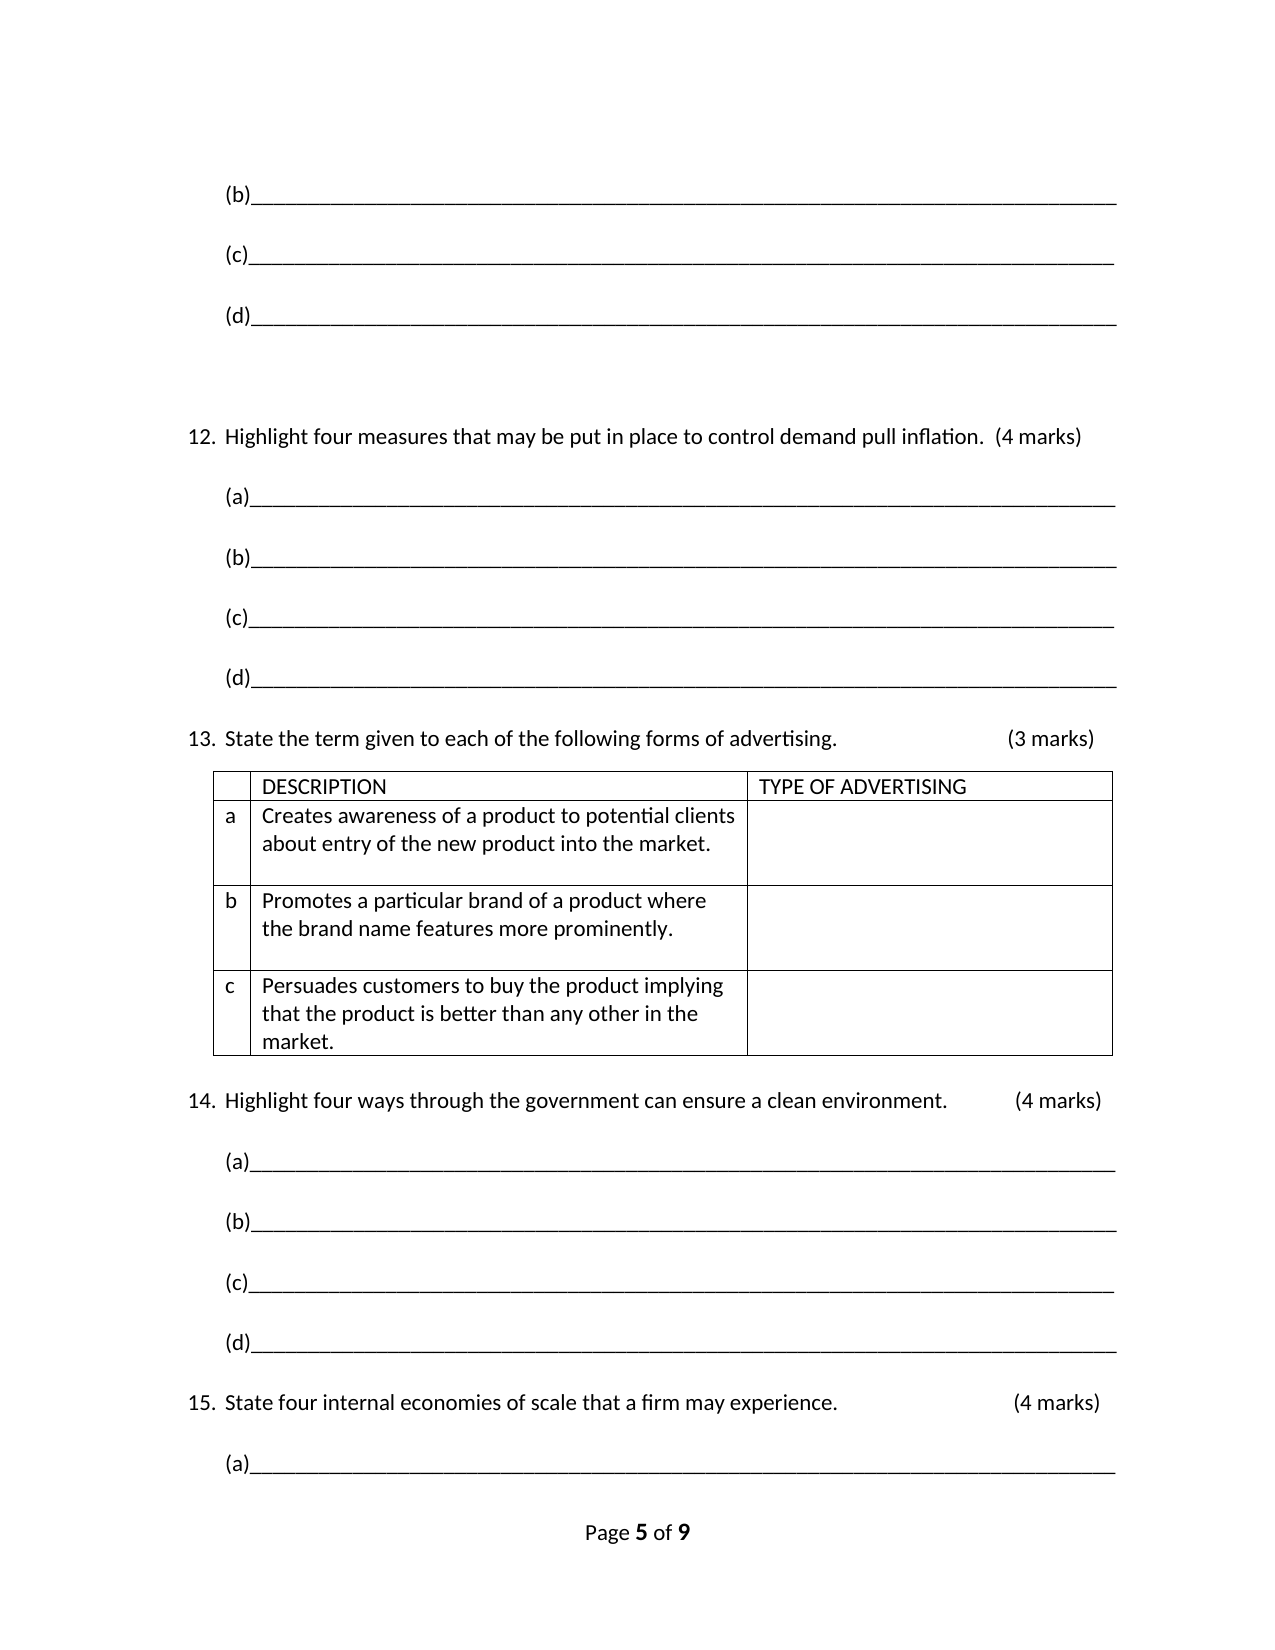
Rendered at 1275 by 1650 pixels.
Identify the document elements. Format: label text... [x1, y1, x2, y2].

list Highlight four measures that may be put in place to control demand pull inflation. (4 marks) [187, 422, 1125, 450]
list (c)____________________________________________________________________________ [225, 1268, 1125, 1296]
list (b)____________________________________________________________________________ [225, 180, 1125, 208]
list (a)____________________________________________________________________________ [225, 482, 1125, 510]
list Highlight four ways through the government can ensure a clean environment. (4 marks) [187, 1086, 1125, 1114]
table_cell c [214, 971, 250, 1055]
list (b)____________________________________________________________________________ [225, 543, 1125, 571]
list (a)____________________________________________________________________________ [225, 1147, 1125, 1175]
list (d)____________________________________________________________________________ [225, 663, 1125, 692]
table_cell [748, 886, 1112, 970]
table_header TYPE OF ADVERTISING [748, 772, 1112, 800]
list State four internal economies of scale that a firm may experience. (4 marks) [187, 1388, 1125, 1417]
table_cell a [214, 801, 250, 885]
list State the term given to each of the following forms of advertising. (3 marks) [187, 724, 1125, 752]
table_cell Creates awareness of a product to potential clients about entry of the new product into the market. [251, 801, 747, 885]
list (b)____________________________________________________________________________ [225, 1207, 1125, 1235]
table_cell [748, 801, 1112, 885]
list (a)____________________________________________________________________________ [225, 1449, 1125, 1477]
table_cell Persuades customers to buy the product implying that the product is better than any other in the market. [251, 971, 747, 1055]
table_cell Promotes a particular brand of a product where the brand name features more prominently. [251, 886, 747, 970]
table_cell b [214, 886, 250, 970]
table_header DESCRIPTION [251, 772, 747, 800]
list (d)____________________________________________________________________________ [225, 301, 1125, 329]
list (c)____________________________________________________________________________ [225, 603, 1125, 631]
list (d)____________________________________________________________________________ [225, 1328, 1125, 1356]
list (c)____________________________________________________________________________ [225, 241, 1125, 269]
table_header [214, 772, 250, 800]
table_cell [748, 971, 1112, 1055]
